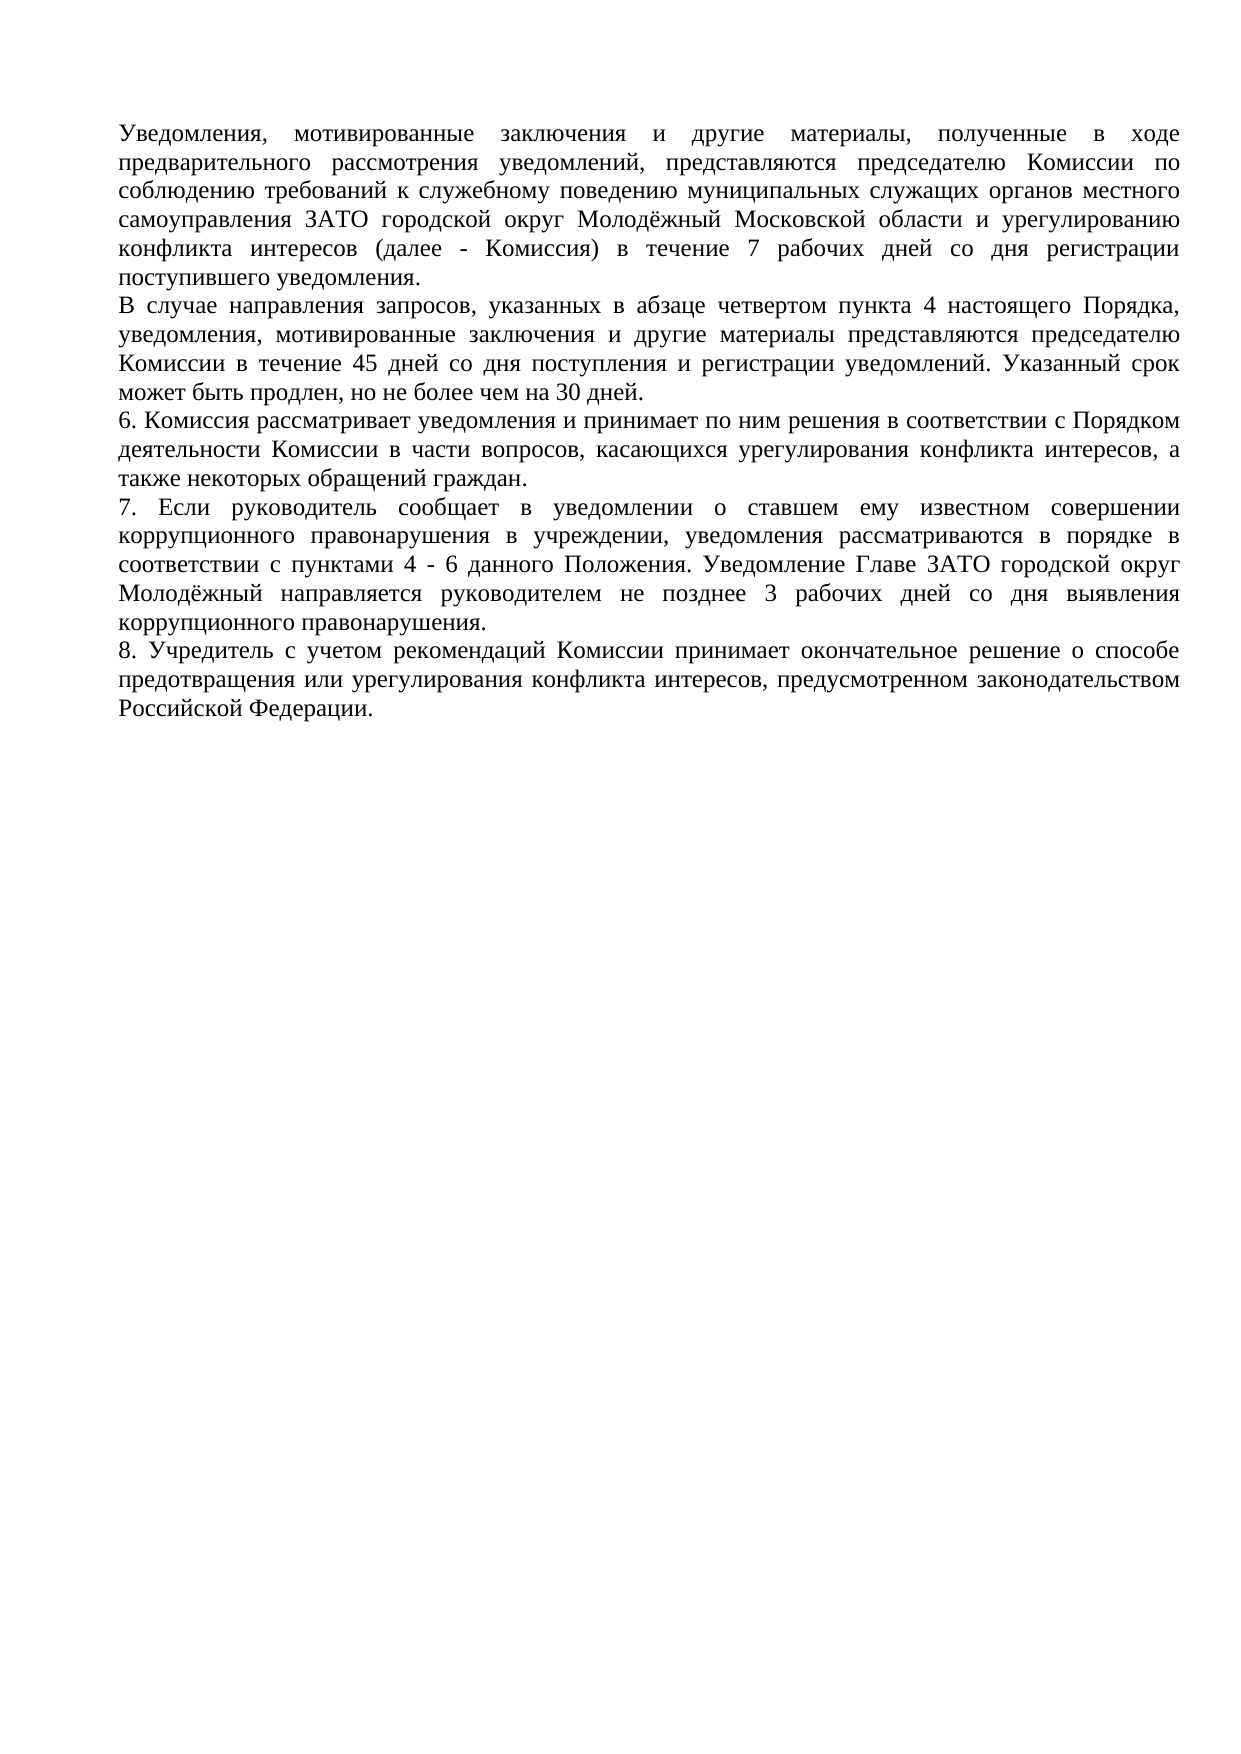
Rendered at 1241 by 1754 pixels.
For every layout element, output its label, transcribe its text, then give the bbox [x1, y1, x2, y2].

text 8. Учредитель с учетом рекомендаций Комиссии принимает окончательное решение о способе предотвращения или урегулирования конфликта интересов, предусмотренном законодательством Российской Федерации. [118, 636, 1181, 722]
text В случае направления запросов, указанных в абзаце четвертом пункта 4 настоящего Порядка, уведомления, мотивированные заключения и другие материалы представляются председателю Комиссии в течение 45 дней со дня поступления и регистрации уведомлений. Указанный срок может быть продлен, но не более чем на 30 дней. [118, 291, 1181, 406]
text 6. Комиссия рассматривает уведомления и принимает по ним решения в соответствии с Порядком деятельности Комиссии в части вопросов, касающихся урегулирования конфликта интересов, а также некоторых обращений граждан. [118, 406, 1181, 492]
text Уведомления, мотивированные заключения и другие материалы, полученные в ходе предварительного рассмотрения уведомлений, представляются председателю Комиссии по соблюдению требований к служебному поведению муниципальных служащих органов местного самоуправления ЗАТО городской округ Молодёжный Московской области и урегулированию конфликта интересов (далее - Комиссия) в течение 7 рабочих дней со дня регистрации поступившего уведомления. [118, 118, 1181, 291]
text 7. Если руководитель сообщает в уведомлении о ставшем ему известном совершении коррупционного правонарушения в учреждении, уведомления рассматриваются в порядке в соответствии с пунктами 4 - 6 данного Положения. Уведомление Главе ЗАТО городской округ Молодёжный направляется руководителем не позднее 3 рабочих дней со дня выявления коррупционного правонарушения. [118, 492, 1181, 636]
